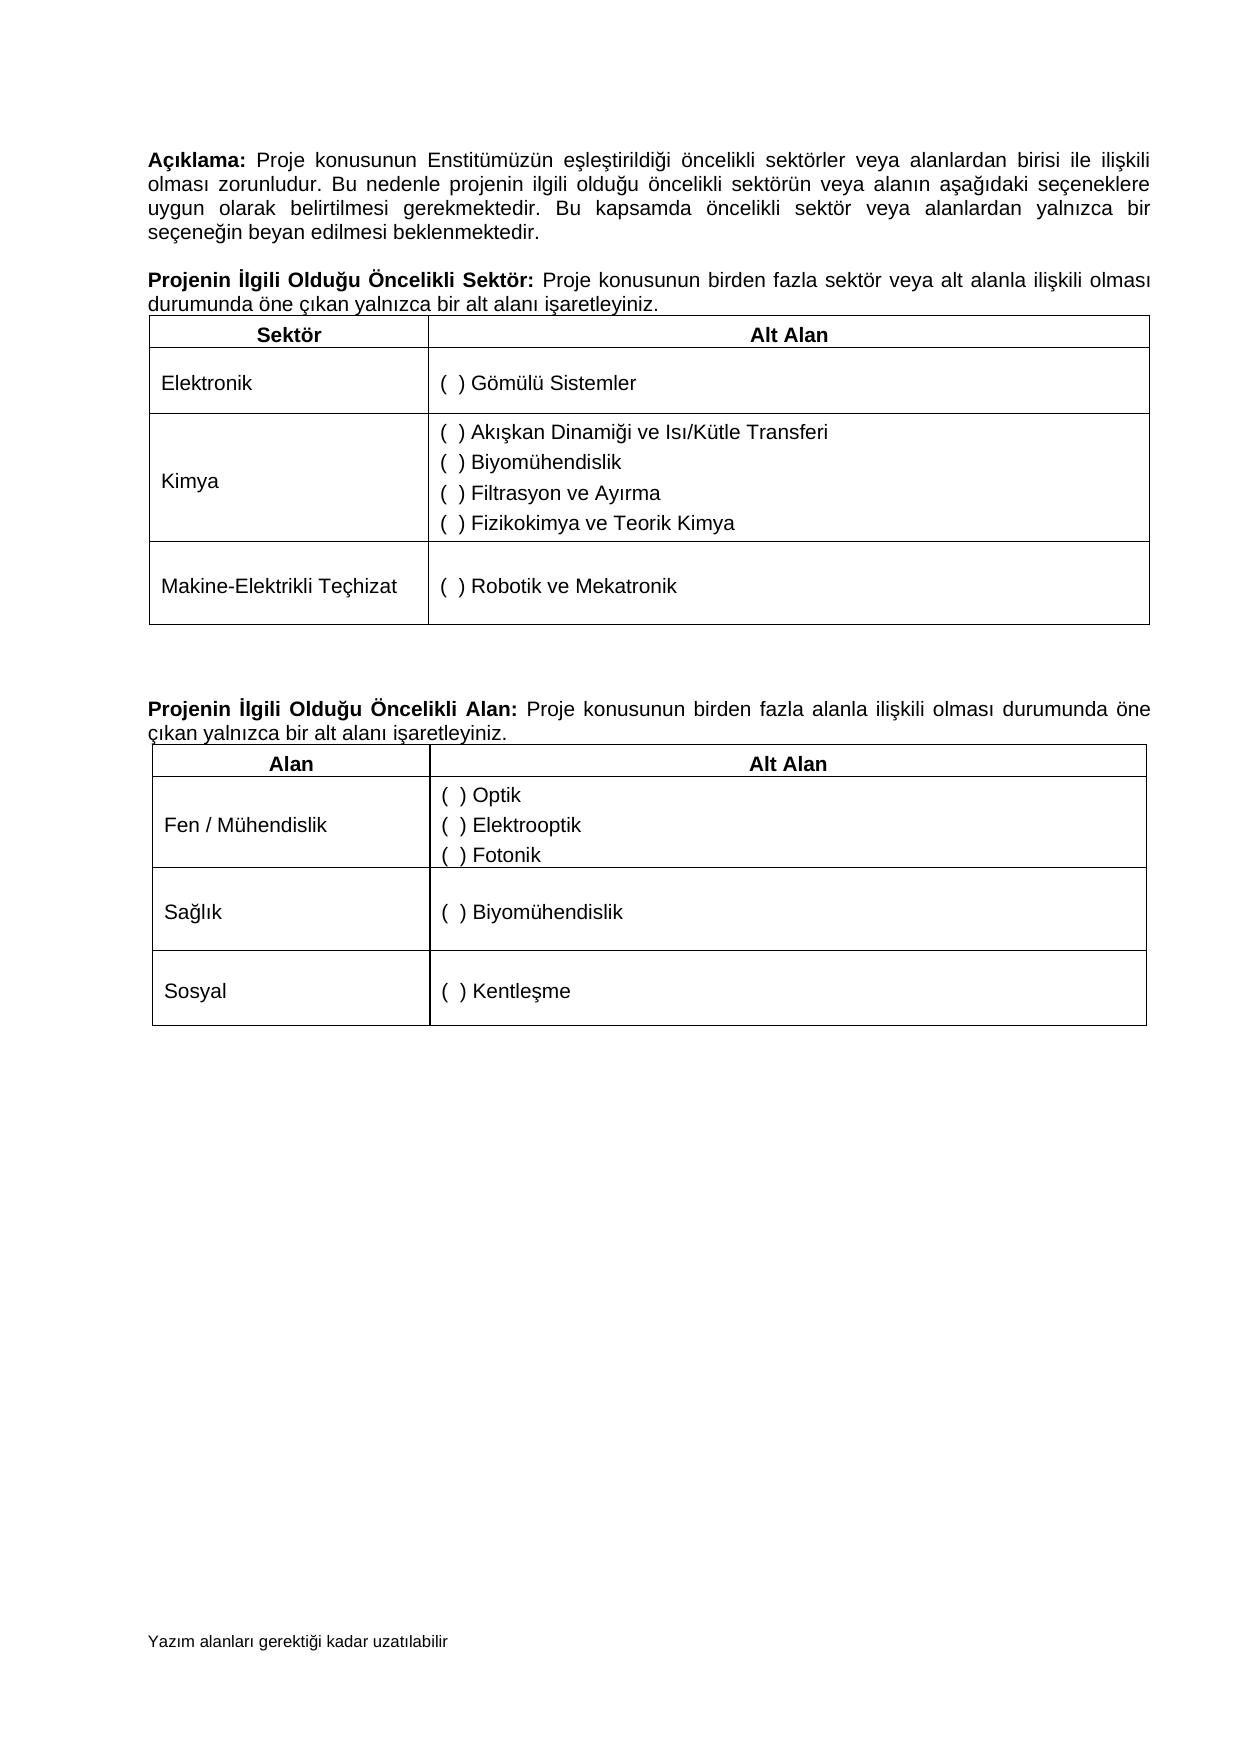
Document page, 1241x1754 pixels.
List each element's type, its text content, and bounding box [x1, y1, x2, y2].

table_header Alt Alan [431, 745, 1146, 776]
table_header Alan [153, 745, 429, 776]
table_cell Sağlık [153, 868, 429, 949]
table_cell ( ) Kentleşme [431, 951, 1146, 1025]
text Açıklama: Proje konusunun Enstitümüzün eşleştirildiği öncelikli sektörler veya alanlardan birisi ile ilişkili olması zorunludur. Bu nedenle projenin ilgili olduğu öncelikli sektörün veya alanın aşağıdaki seçeneklere uygun olarak belirtilmesi gerekmektedir. Bu kapsamda öncelikli sektör veya alanlardan yalnızca bir seçeneğin beyan edilmesi beklenmektedir. [148, 148, 1152, 243]
table_cell Makine-Elektrikli Teçhizat [150, 542, 428, 623]
text Projenin İlgili Olduğu Öncelikli Sektör: Proje konusunun birden fazla sektör veya alt alanla ilişkili olması durumunda öne çıkan yalnızca bir alt alanı işaretleyiniz. [148, 267, 1152, 315]
table_cell ( ) Robotik ve Mekatronik [429, 542, 1149, 623]
text Projenin İlgili Olduğu Öncelikli Alan: Proje konusunun birden fazla alanla ilişkili olması durumunda öne çıkan yalnızca bir alt alanı işaretleyiniz. [148, 696, 1152, 744]
table_cell ( ) Gömülü Sistemler [429, 348, 1149, 413]
table_header Alt Alan [429, 316, 1149, 347]
table_cell Fen / Mühendislik [153, 777, 429, 867]
table_cell ( ) Optik ( ) Elektrooptik ( ) Fotonik [431, 777, 1146, 867]
table_cell Elektronik [150, 348, 428, 413]
table_cell Kimya [150, 414, 428, 541]
table_cell ( ) Akışkan Dinamiği ve Isı/Kütle Transferi ( ) Biyomühendislik ( ) Filtrasyon ve Ayırma ( ) Fizikokimya ve Teorik Kimya [429, 414, 1149, 541]
table_header Sektör [150, 316, 428, 347]
table_cell Sosyal [153, 951, 429, 1025]
table_cell ( ) Biyomühendislik [431, 868, 1146, 949]
